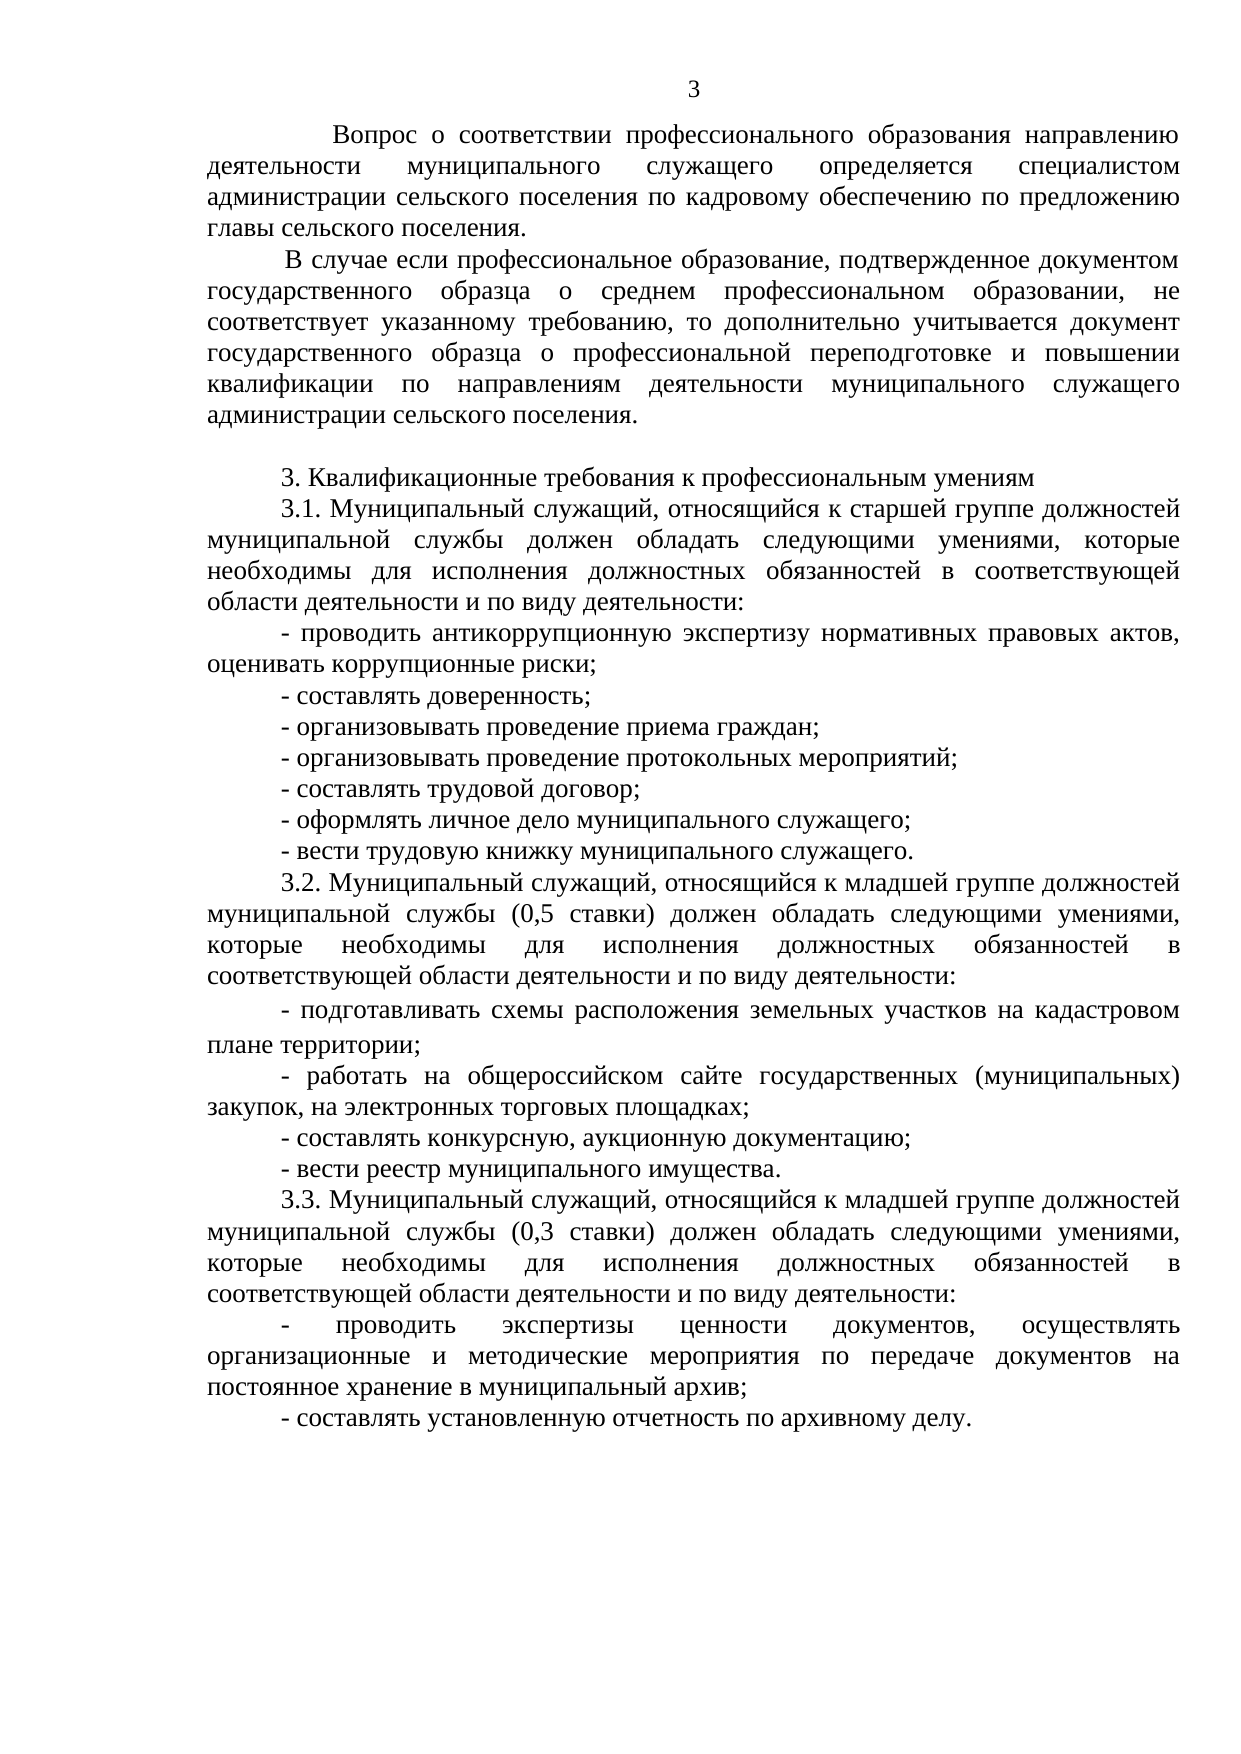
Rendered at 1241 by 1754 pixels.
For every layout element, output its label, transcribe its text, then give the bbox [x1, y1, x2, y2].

text - организовывать проведение приема граждан; [207, 710, 1181, 741]
text 3.1. Муниципальный служащий, относящийся к старшей группе должностей муниципальной службы должен обладать следующими умениями, которые необходимы для исполнения должностных обязанностей в соответствующей области деятельности и по виду деятельности: [207, 492, 1181, 616]
text - оформлять личное дело муниципального служащего; [207, 803, 1181, 834]
text - организовывать проведение протокольных мероприятий; [207, 741, 1181, 772]
text - проводить экспертизы ценности документов, осуществлять организационные и методические мероприятия по передаче документов на постоянное хранение в муниципальный архив; [207, 1308, 1181, 1402]
text - проводить антикоррупционную экспертизу нормативных правовых актов, оценивать коррупционные риски; [207, 616, 1181, 679]
text - вести реестр муниципального имущества. [207, 1152, 1181, 1183]
text - составлять доверенность; [207, 679, 1181, 710]
text - подготавливать схемы расположения земельных участков на кадастровом плане территории; [207, 990, 1181, 1059]
text 3.2. Муниципальный служащий, относящийся к младшей группе должностей муниципальной службы (0,5 ставки) должен обладать следующими умениями, которые необходимы для исполнения должностных обязанностей в соответствующей области деятельности и по виду деятельности: [207, 866, 1181, 990]
text - работать на общероссийском сайте государственных (муниципальных) закупок, на электронных торговых площадках; [207, 1059, 1181, 1121]
text 3.3. Муниципальный служащий, относящийся к младшей группе должностей муниципальной службы (0,3 ставки) должен обладать следующими умениями, которые необходимы для исполнения должностных обязанностей в соответствующей области деятельности и по виду деятельности: [207, 1183, 1181, 1308]
text - составлять установленную отчетность по архивному делу. [207, 1402, 1181, 1433]
text В случае если профессиональное образование, подтвержденное документом государственного образца о среднем профессиональном образовании, не соответствует указанному требованию, то дополнительно учитывается документ государственного образца о профессиональной переподготовке и повышении квалификации по направлениям деятельности муниципального служащего администрации сельского поселения. [207, 243, 1181, 429]
text - вести трудовую книжку муниципального служащего. [207, 834, 1181, 866]
text - составлять конкурсную, аукционную документацию; [207, 1121, 1181, 1152]
text Вопрос о соответствии профессионального образования направлению деятельности муниципального служащего определяется специалистом администрации сельского поселения по кадровому обеспечению по предложению главы сельского поселения. [207, 118, 1181, 243]
text 3. Квалификационные требования к профессиональным умениям [207, 461, 1181, 492]
text - составлять трудовой договор; [207, 772, 1181, 803]
